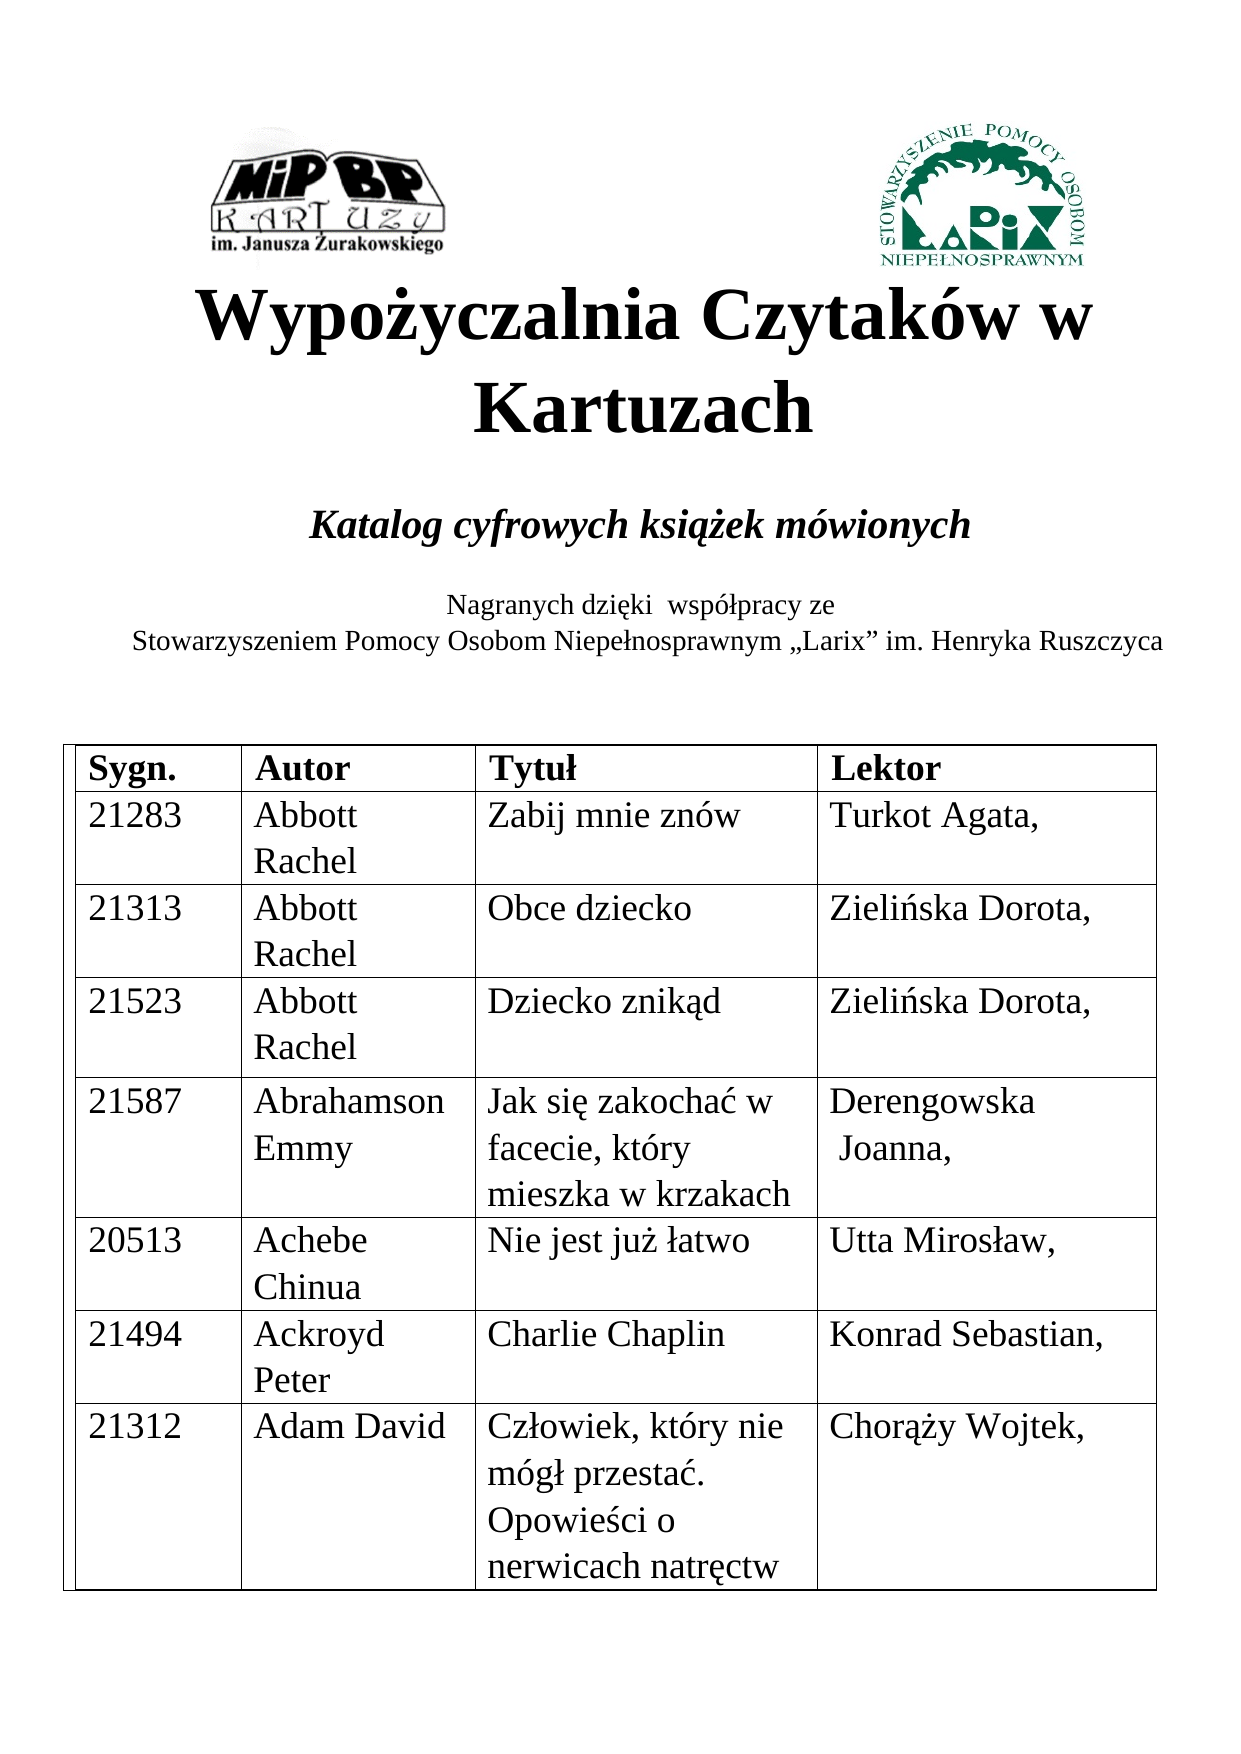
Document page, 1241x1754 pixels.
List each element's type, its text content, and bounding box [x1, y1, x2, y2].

table_header [242, 792, 475, 884]
picture [205, 120, 457, 270]
table_header [476, 1218, 817, 1310]
table_header [242, 1404, 475, 1589]
table_header [242, 885, 475, 977]
table_header [818, 1218, 1156, 1310]
table_header [76, 1218, 241, 1310]
table_header [818, 746, 1156, 791]
table_header [818, 1404, 1156, 1589]
table_header [64, 745, 75, 1590]
text Nagranych dzięki współpracy ze [116, 587, 1165, 621]
table_header [242, 1078, 475, 1217]
table_header [76, 1404, 241, 1589]
text Wypożyczalnia Czytaków w Kartuzach [122, 269, 1165, 448]
table_header [818, 1078, 1156, 1217]
table_header [476, 1404, 817, 1589]
table_header [242, 746, 475, 791]
table_header [76, 885, 241, 977]
table_header [242, 978, 475, 1077]
table_header [818, 792, 1156, 884]
table_header [76, 792, 241, 884]
table_header [476, 1311, 817, 1403]
table_header [476, 885, 817, 977]
table_header [76, 1311, 241, 1403]
table_header [476, 792, 817, 884]
table_header [476, 1078, 817, 1217]
table_header [242, 1311, 475, 1403]
table_header [76, 746, 241, 791]
text Stowarzyszeniem Pomocy Osobom Niepełnosprawnym „Larix” im. Henryka Ruszczyca [130, 623, 1165, 709]
table_header [818, 885, 1156, 977]
table_header [76, 1078, 241, 1217]
table_header [476, 978, 817, 1077]
table_header [818, 978, 1156, 1077]
table_header [76, 978, 241, 1077]
table_header [242, 1218, 475, 1310]
picture [878, 121, 1087, 269]
text Katalog cyfrowych książek mówionych [116, 499, 1165, 547]
table_header [476, 746, 817, 791]
table_header [818, 1311, 1156, 1403]
